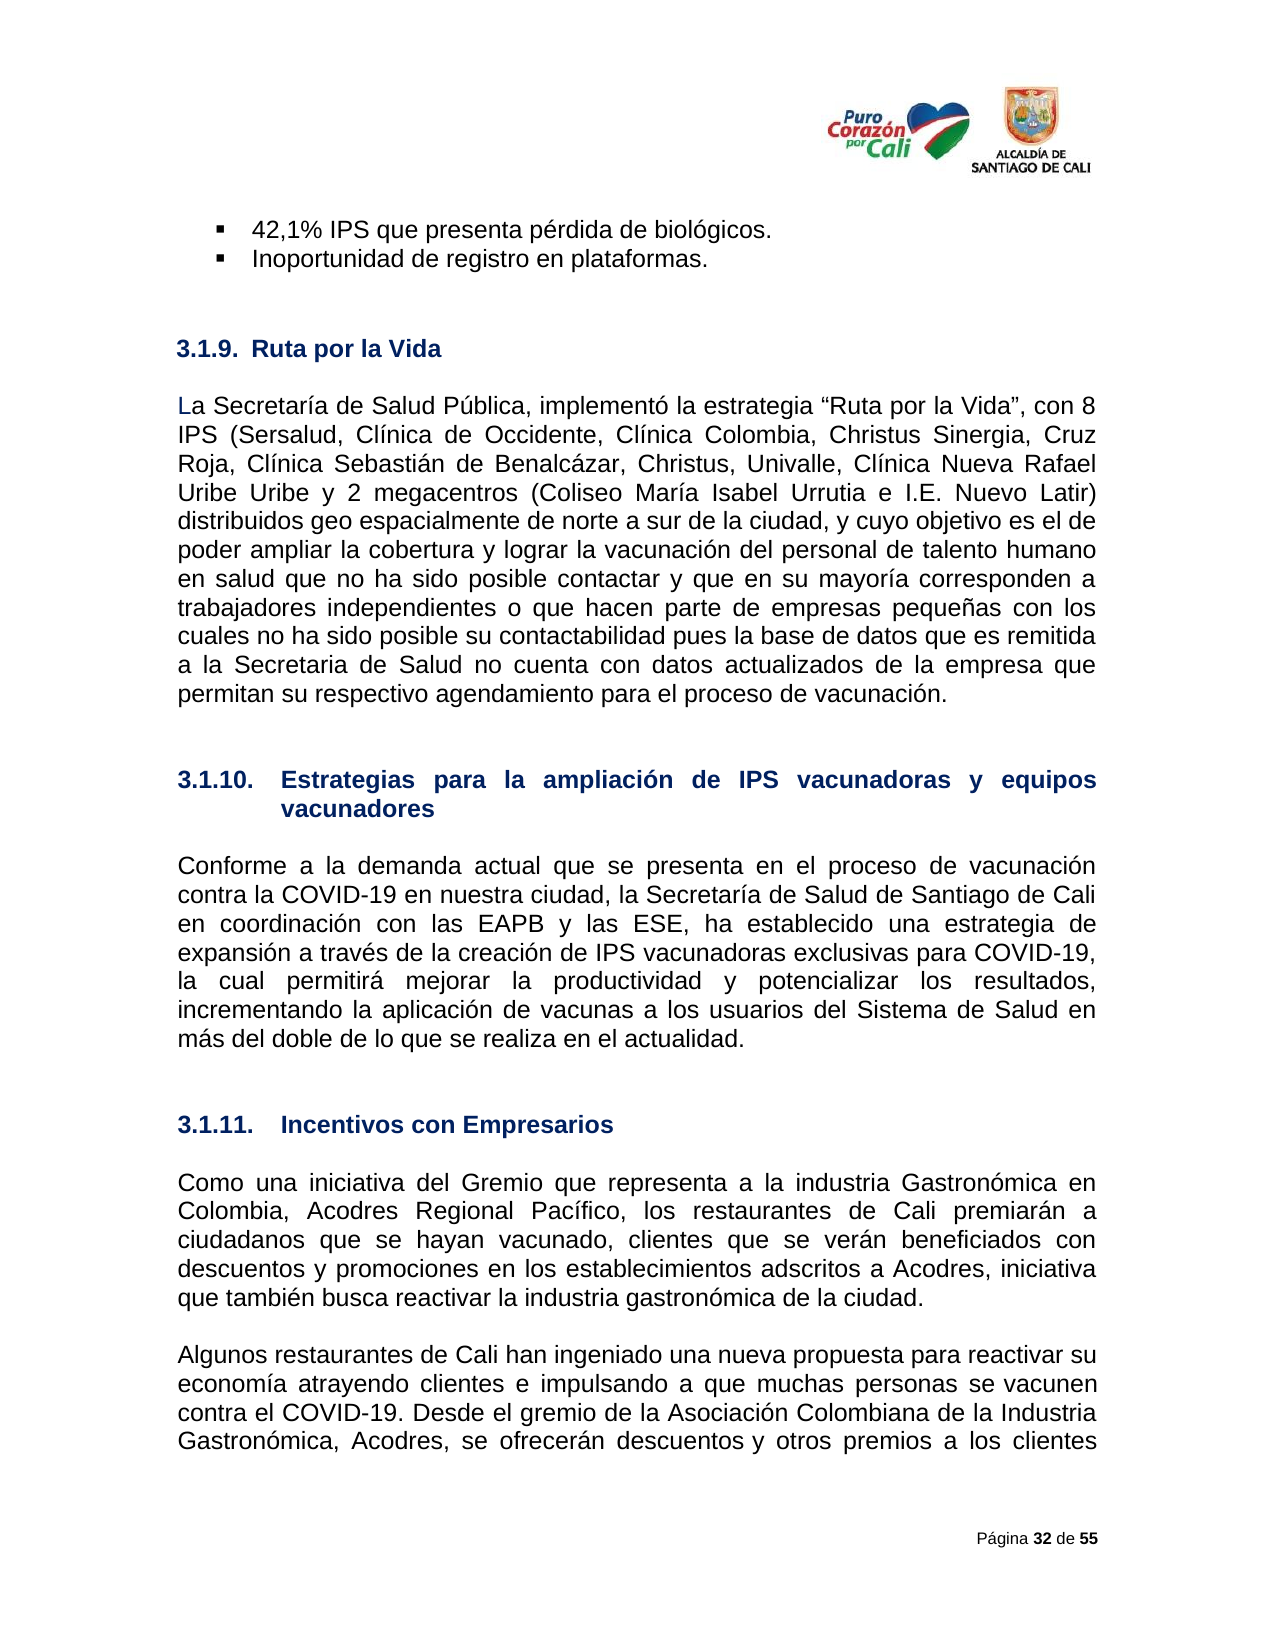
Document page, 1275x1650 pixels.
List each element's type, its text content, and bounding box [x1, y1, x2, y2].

text Conforme a la demanda actual que se presenta en el proceso de vacunación contra la COVID-19 en nuestra ciudad, la Secretaría de Salud de Santiago de Cali en coordinación con las EAPB y las ESE, ha establecido una estrategia de expansión a través de la creación de IPS vacunadoras exclusivas para COVID-19, la cual permitirá mejorar la productividad y potencializar los resultados, incrementando la aplicación de vacunas a los usuarios del Sistema de Salud en más del doble de lo que se realiza en el actualidad. [177, 851, 1098, 1052]
text La Secretaría de Salud Pública, implementó la estrategia “Ruta por la Vida”, con 8 IPS (Sersalud, Clínica de Occidente, Clínica Colombia, Christus Sinergia, Cruz Roja, Clínica Sebastián de Benalcázar, Christus, Univalle, Clínica Nueva Rafael Uribe Uribe y 2 megacentros (Coliseo María Isabel Urrutia e I.E. Nuevo Latir) distribuidos geo espacialmente de norte a sur de la ciudad, y cuyo objetivo es el de poder ampliar la cobertura y lograr la vacunación del personal de talento humano en salud que no ha sido posible contactar y que en su mayoría corresponden a trabajadores independientes o que hacen parte de empresas pequeñas con los cuales no ha sido posible su contactabilidad pues la base de datos que es remitida a la Secretaria de Salud no cuenta con datos actualizados de la empresa que permitan su respectivo agendamiento para el proceso de vacunación. [177, 391, 1098, 707]
subtitle Ruta por la Vida [176, 334, 1098, 362]
picture [821, 73, 1098, 187]
subtitle Estrategias para la ampliación de IPS vacunadoras y equipos vacunadores [177, 765, 1098, 822]
list Inoportunidad de registro en plataformas. [214, 244, 1098, 273]
subtitle Incentivos con Empresarios [177, 1110, 1098, 1139]
text Como una iniciativa del Gremio que representa a la industria Gastronómica en Colombia, Acodres Regional Pacífico, los restaurantes de Cali premiarán a ciudadanos que se hayan vacunado, clientes que se verán beneficiados con descuentos y promociones en los establecimientos adscritos a Acodres, iniciativa que también busca reactivar la industria gastronómica de la ciudad. [177, 1167, 1098, 1311]
list 42,1% IPS que presenta pérdida de biológicos. [214, 215, 1098, 244]
